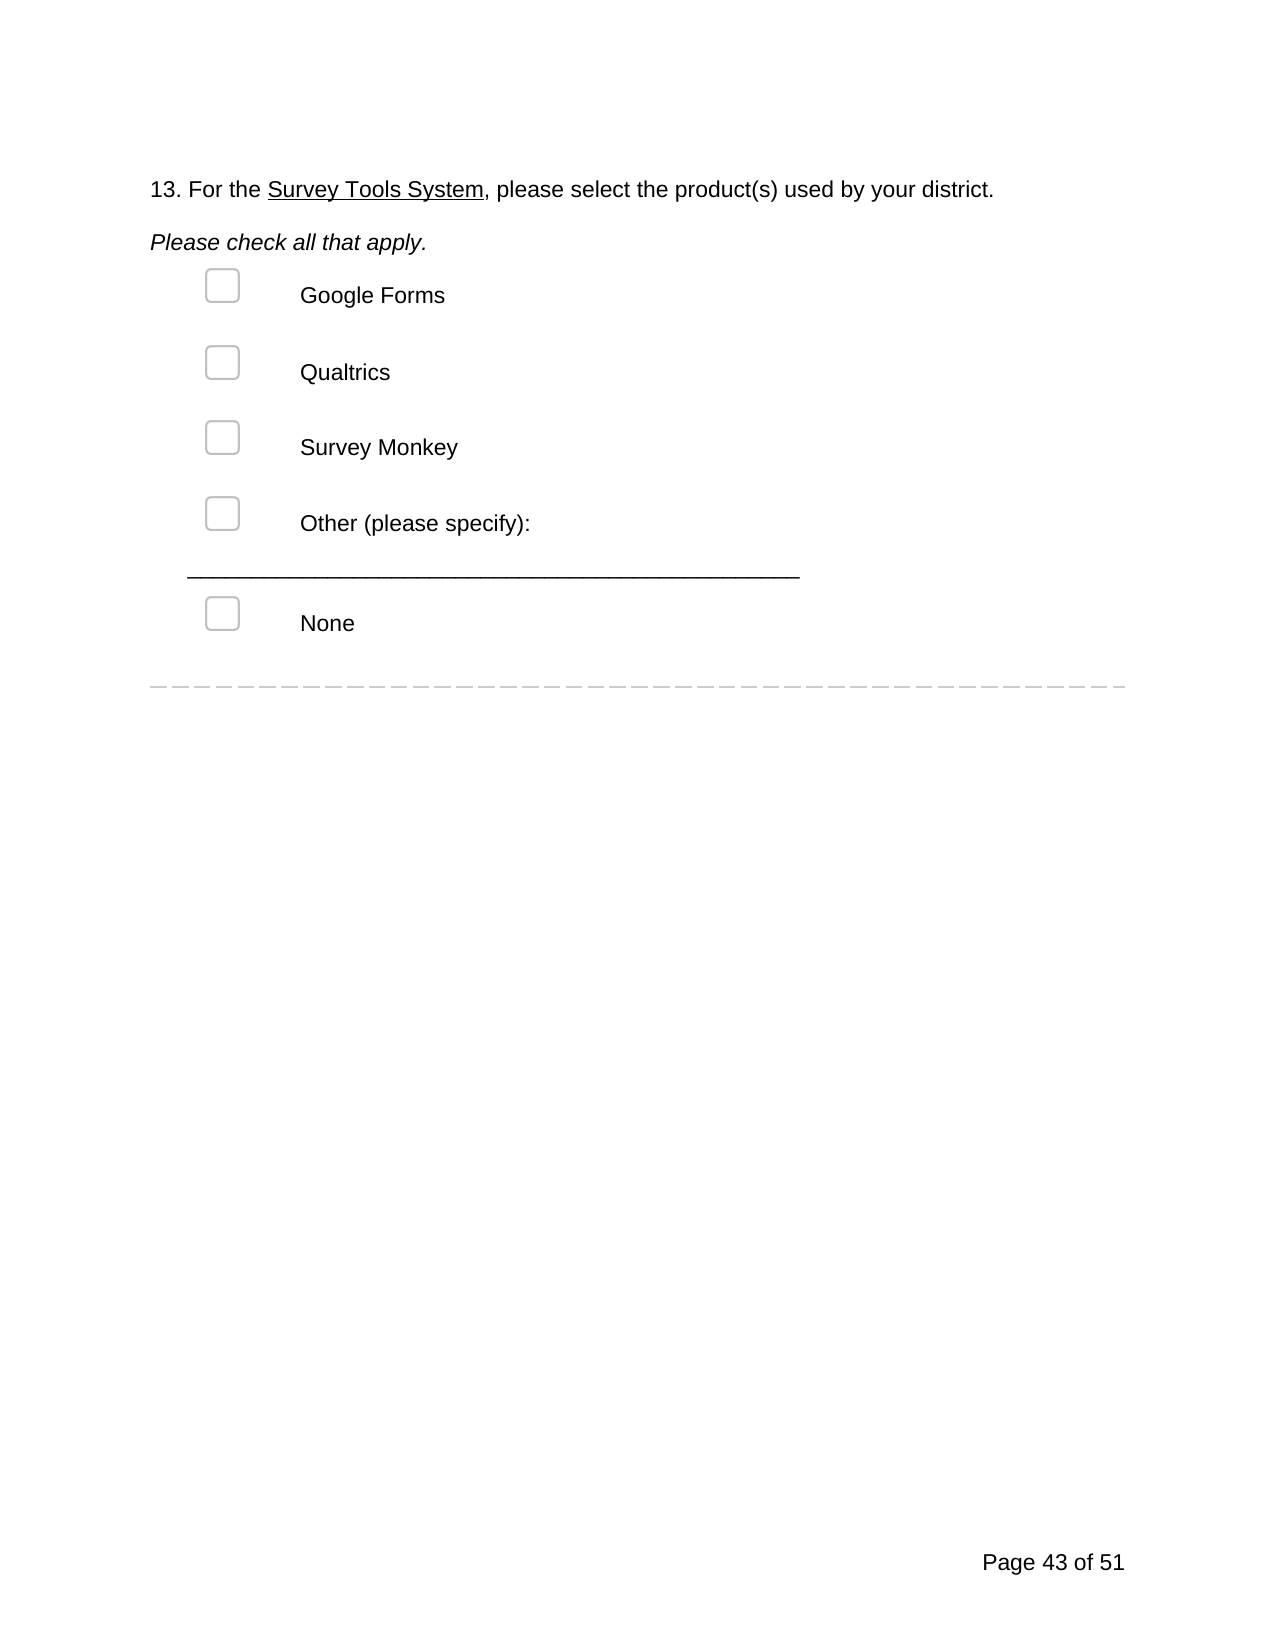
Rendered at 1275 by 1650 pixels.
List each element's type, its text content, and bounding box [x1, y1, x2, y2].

list Other (please specify): ________________________________________________ [187, 483, 1125, 579]
list Survey Monkey [187, 407, 1125, 473]
list Qualtrics [187, 331, 1125, 397]
text 13. For the Survey Tools System, please select the product(s) used by your district. Please check all that apply. [150, 176, 1125, 255]
list None [187, 583, 1125, 649]
list Google Forms [187, 255, 1125, 321]
